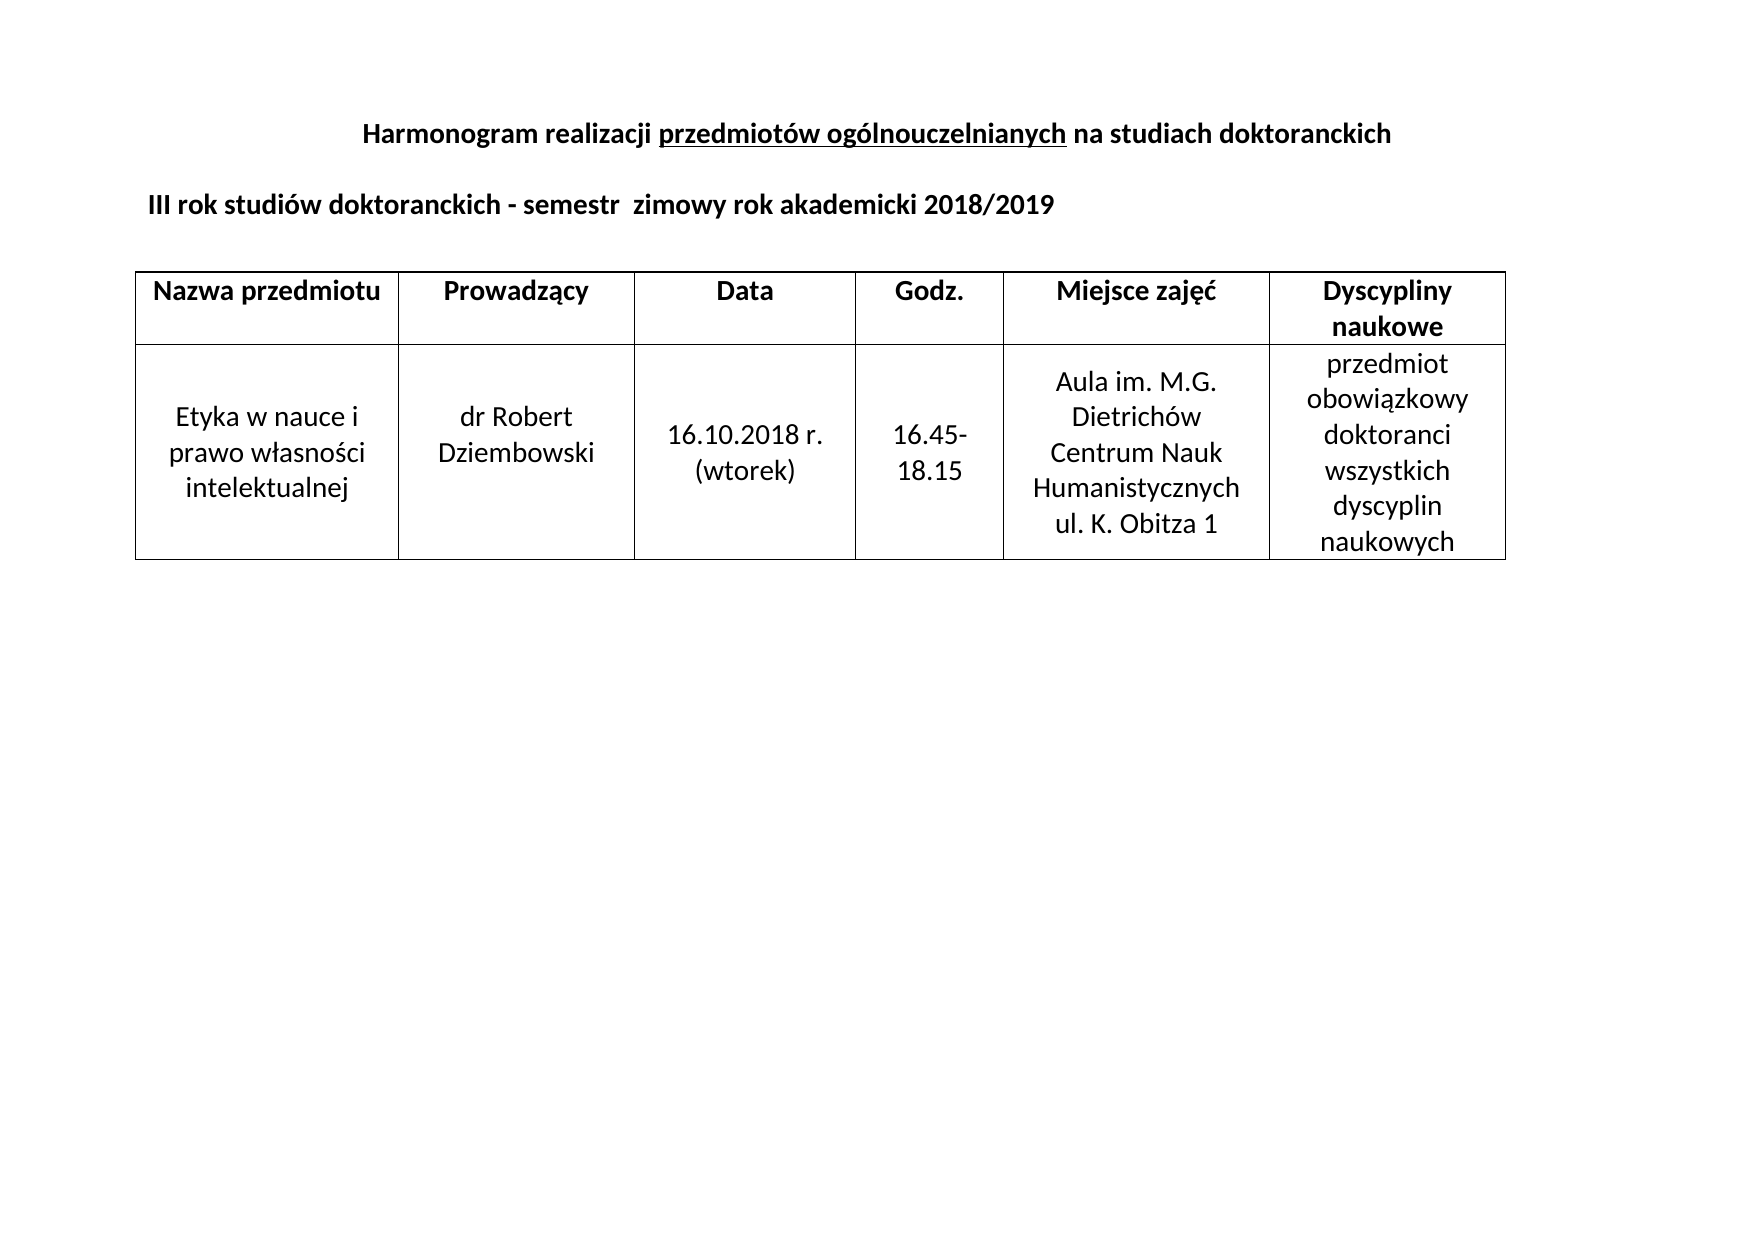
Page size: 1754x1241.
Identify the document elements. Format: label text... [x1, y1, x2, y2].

table_cell Aula im. M.G. Dietrichów Centrum Nauk Humanistycznych ul. K. Obitza 1 [1004, 345, 1269, 558]
table_header Data [635, 273, 855, 344]
table_header Prowadzący [399, 273, 634, 344]
table_cell dr Robert Dziembowski [399, 345, 634, 558]
table_cell przedmiot obowiązkowy doktoranci wszystkich dyscyplin naukowych [1270, 345, 1505, 558]
table_header Miejsce zajęć [1004, 273, 1269, 344]
text Harmonogram realizacji przedmiotów ogólnouczelnianych na studiach doktoranckich [148, 115, 1606, 151]
table_header Nazwa przedmiotu [136, 273, 398, 344]
table_cell 16.45-18.15 [856, 345, 1003, 558]
text III rok studiów doktoranckich - semestr zimowy rok akademicki 2018/2019 [148, 186, 1606, 222]
table_header Dyscypliny naukowe [1270, 273, 1505, 344]
table_header Godz. [856, 273, 1003, 344]
table_cell Etyka w nauce i prawo własności intelektualnej [136, 345, 398, 558]
table_cell 16.10.2018 r. (wtorek) [635, 345, 855, 558]
